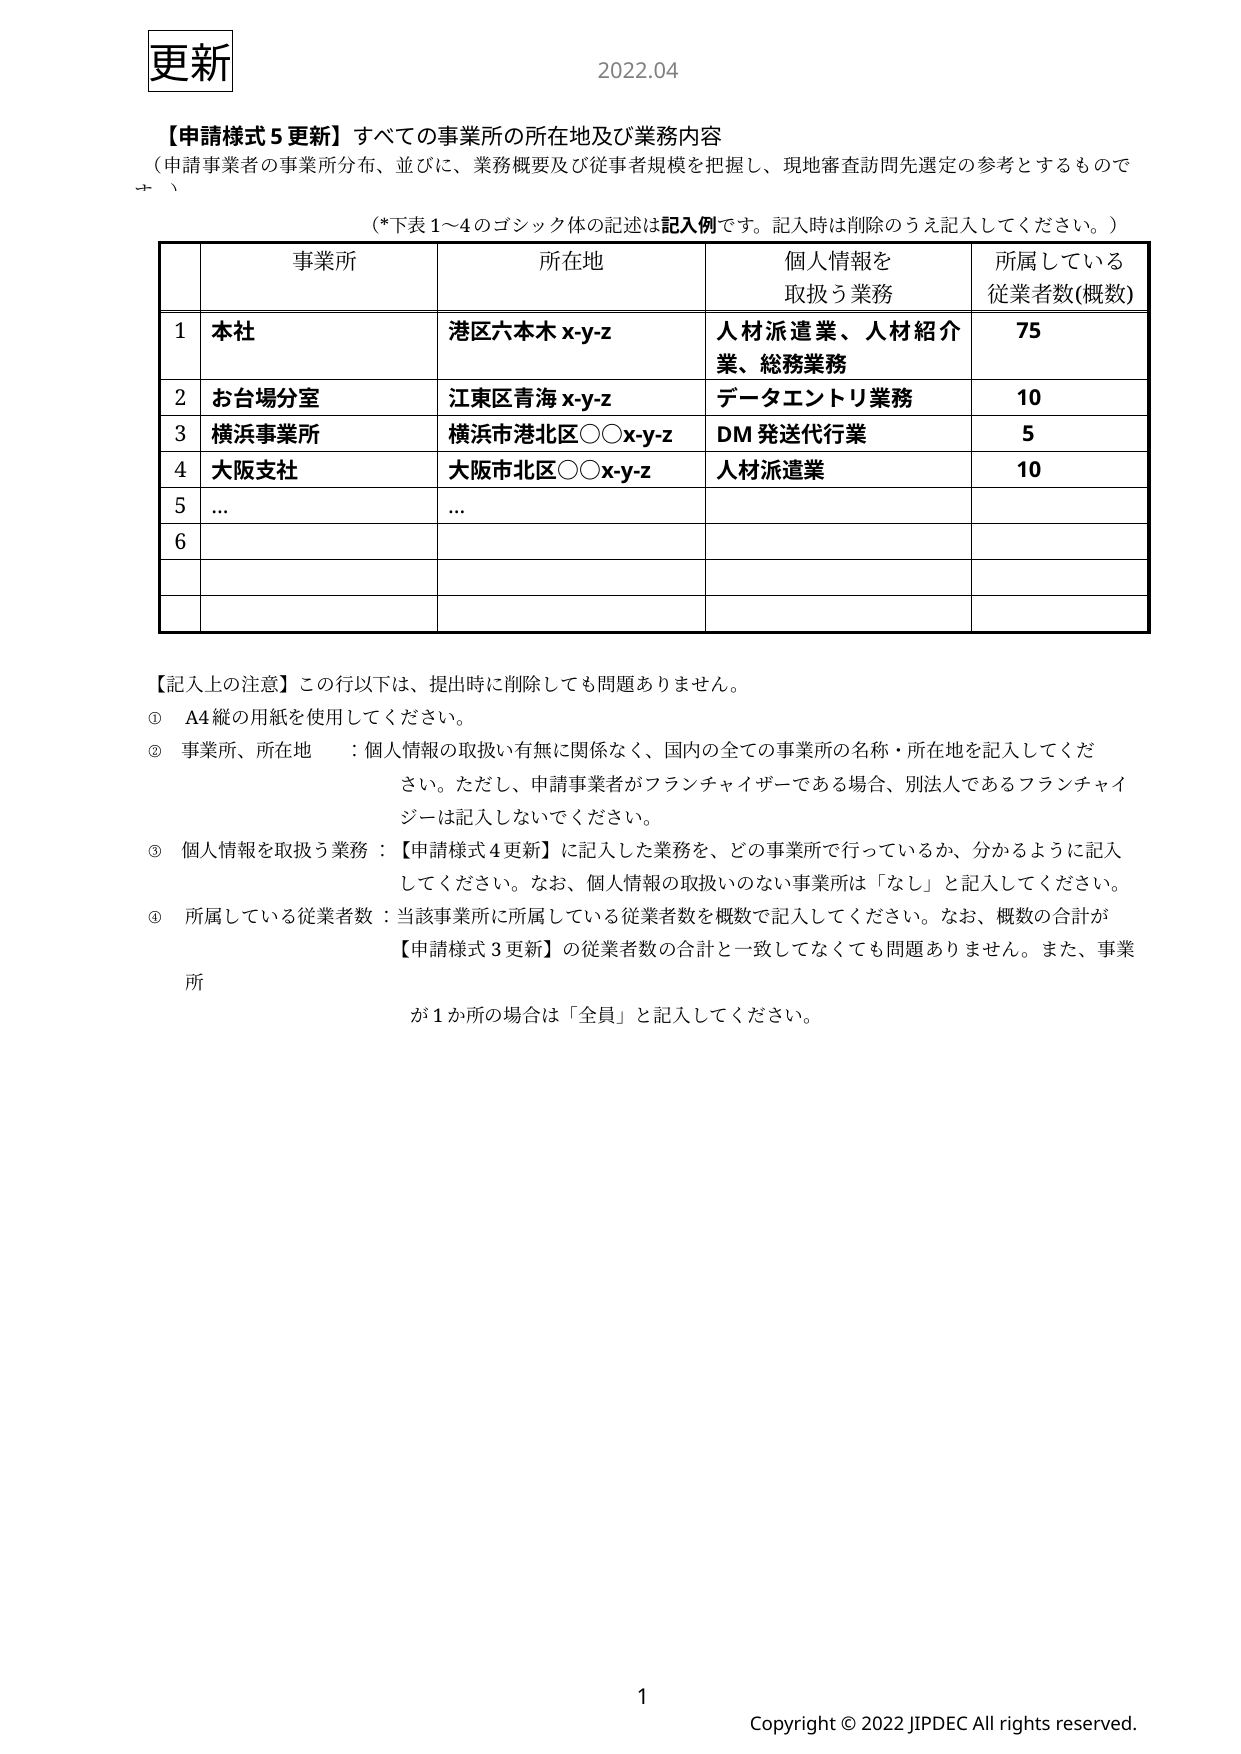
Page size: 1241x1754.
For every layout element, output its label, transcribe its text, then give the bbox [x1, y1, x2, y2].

table_header 個人情報を 取扱う業務 [706, 244, 971, 310]
table_cell 大阪市北区○○x-y-z [438, 452, 705, 487]
table_cell お台場分室 [201, 380, 437, 415]
table_cell [972, 488, 1147, 523]
table_cell 2 [161, 380, 200, 415]
table_cell [438, 596, 705, 631]
table_cell 江東区青海x-y-z [438, 380, 705, 415]
text が1か所の場合は「全員」と記入してください。 [185, 998, 1137, 1031]
list 所属している従業者数 ：当該事業所に所属している従業者数を概数で記入してください。なお、概数の合計が [148, 899, 1137, 932]
table_cell 人材派遣業、人材紹介業、総務業務 [706, 313, 971, 379]
table_cell [972, 524, 1147, 559]
table_cell 1 [161, 313, 200, 379]
text 【申請様式3更新】の従業者数の合計と一致してなくても問題ありません。また、事業所 [185, 932, 1137, 998]
table_cell [438, 560, 705, 595]
text 【記入上の注意】この行以下は、提出時に削除しても問題ありません。 [148, 667, 1137, 700]
table_cell … [201, 488, 437, 523]
table_cell [201, 560, 437, 595]
table_cell [972, 560, 1147, 595]
table_cell 6 [161, 524, 200, 559]
table_cell 3 [161, 416, 200, 451]
table_cell 10 [972, 452, 1147, 487]
table_cell [972, 596, 1147, 631]
table_header [161, 244, 200, 310]
table_cell … [438, 488, 705, 523]
table_cell [161, 560, 200, 595]
table_cell 横浜事業所 [201, 416, 437, 451]
table_cell [706, 488, 971, 523]
table_cell 本社 [201, 313, 437, 379]
text してください。なお、個人情報の取扱いのない事業所は「なし」と記入してください。 [148, 866, 1137, 899]
table_cell 5 [972, 416, 1147, 451]
table_cell 5 [161, 488, 200, 523]
table_cell 横浜市港北区○○x-y-z [438, 416, 705, 451]
table_cell [706, 524, 971, 559]
table_cell データエントリ業務 [706, 380, 971, 415]
table_cell 4 [161, 452, 200, 487]
table_header 所属している 従業者数(概数) [972, 244, 1147, 310]
table_cell 10 [972, 380, 1147, 415]
table_header 所在地 [438, 244, 705, 310]
table_cell [706, 596, 971, 631]
table_cell [438, 524, 705, 559]
text （*下表1～4のゴシック体の記述は記入例です。記入時は削除のうえ記入してください。） [148, 207, 1128, 241]
table_cell 人材派遣業 [706, 452, 971, 487]
table_cell 75 [972, 313, 1147, 379]
table_cell [201, 596, 437, 631]
text ③ 個人情報を取扱う業務 ：【申請様式4更新】に記入した業務を、どの事業所で行っているか、分かるように記入 [148, 833, 1137, 866]
text ② 事業所、所在地 ：個人情報の取扱い有無に関係なく、国内の全ての事業所の名称・所在地を記入してくだ [148, 733, 1137, 766]
table_cell DM発送代行業 [706, 416, 971, 451]
table_cell 大阪支社 [201, 452, 437, 487]
text ジーは記入しないでください。 [399, 799, 1137, 833]
table_cell [706, 560, 971, 595]
table_cell [161, 596, 200, 631]
list A4縦の用紙を使用してください。 [148, 700, 1137, 733]
text さい。ただし、申請事業者がフランチャイザーである場合、別法人であるフランチャイ [399, 766, 1137, 799]
table_cell [201, 524, 437, 559]
table_header 事業所 [201, 244, 437, 310]
table_cell 港区六本木x-y-z [438, 313, 705, 379]
